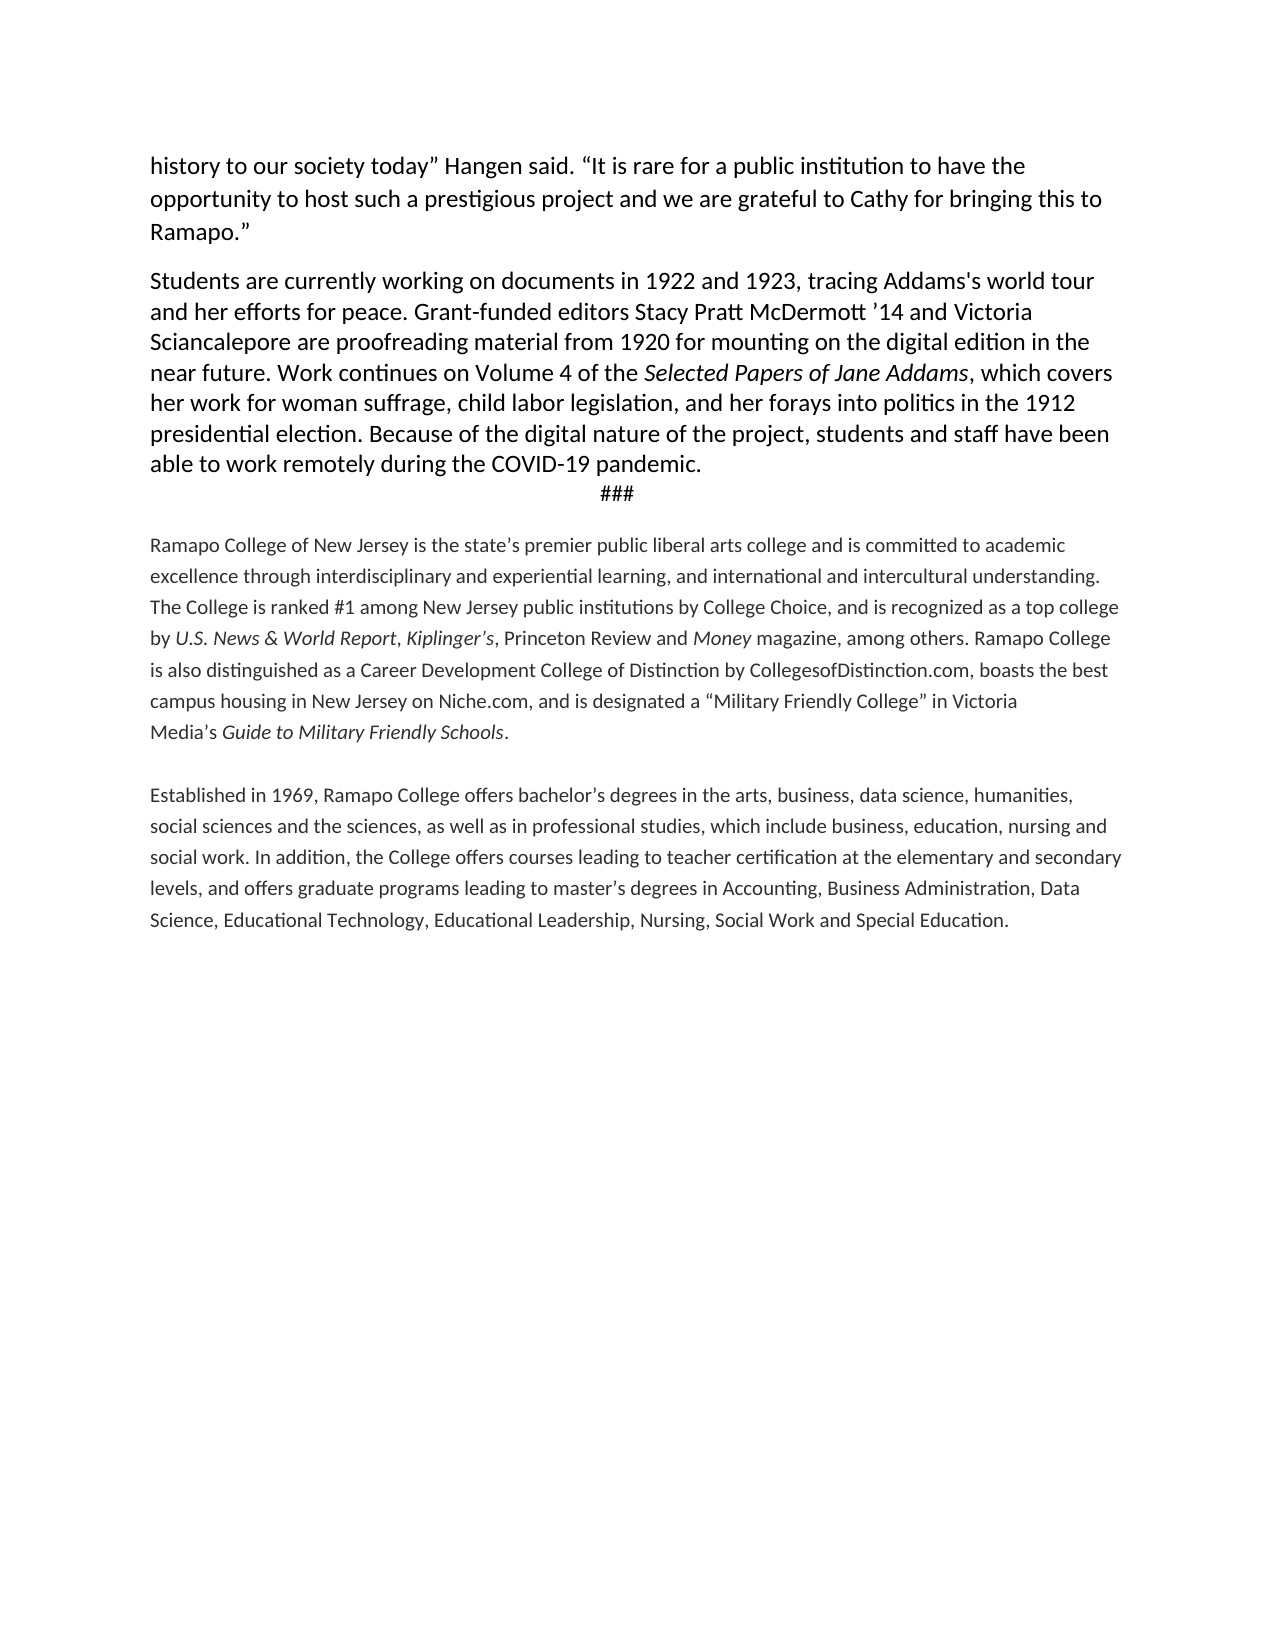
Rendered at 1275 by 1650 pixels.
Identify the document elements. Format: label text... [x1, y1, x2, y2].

text Students are currently working on documents in 1922 and 1923, tracing Addams's world tour and her efforts for peace. Grant-funded editors Stacy Pratt McDermott ’14 and Victoria Sciancalepore are proofreading material from 1920 for mounting on the digital edition in the near future. Work continues on Volume 4 of the Selected Papers of Jane Addams, which covers her work for woman suffrage, child labor legislation, and her forays into politics in the 1912 presidential election. Because of the digital nature of the project, students and staff have been able to work remotely during the COVID-19 pandemic. [150, 265, 1125, 479]
text ### [150, 479, 1125, 507]
text Ramapo College of New Jersey is the state’s premier public liberal arts college and is committed to academic excellence through interdisciplinary and experiential learning, and international and intercultural understanding. The College is ranked #1 among New Jersey public institutions by College Choice, and is recognized as a top college by U.S. News & World Report, Kiplinger’s, Princeton Review and Money magazine, among others. Ramapo College is also distinguished as a Career Development College of Distinction by CollegesofDistinction.com, boasts the best campus housing in New Jersey on Niche.com, and is designated a “Military Friendly College” in Victoria Media’s Guide to Military Friendly Schools. [150, 526, 1125, 745]
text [150, 150, 1125, 246]
text Established in 1969, Ramapo College offers bachelor’s degrees in the arts, business, data science, humanities, social sciences and the sciences, as well as in professional studies, which include business, education, nursing and social work. In addition, the College offers courses leading to teacher certification at the elementary and secondary levels, and offers graduate programs leading to master’s degrees in Accounting, Business Administration, Data Science, Educational Technology, Educational Leadership, Nursing, Social Work and Special Education. [150, 776, 1125, 932]
